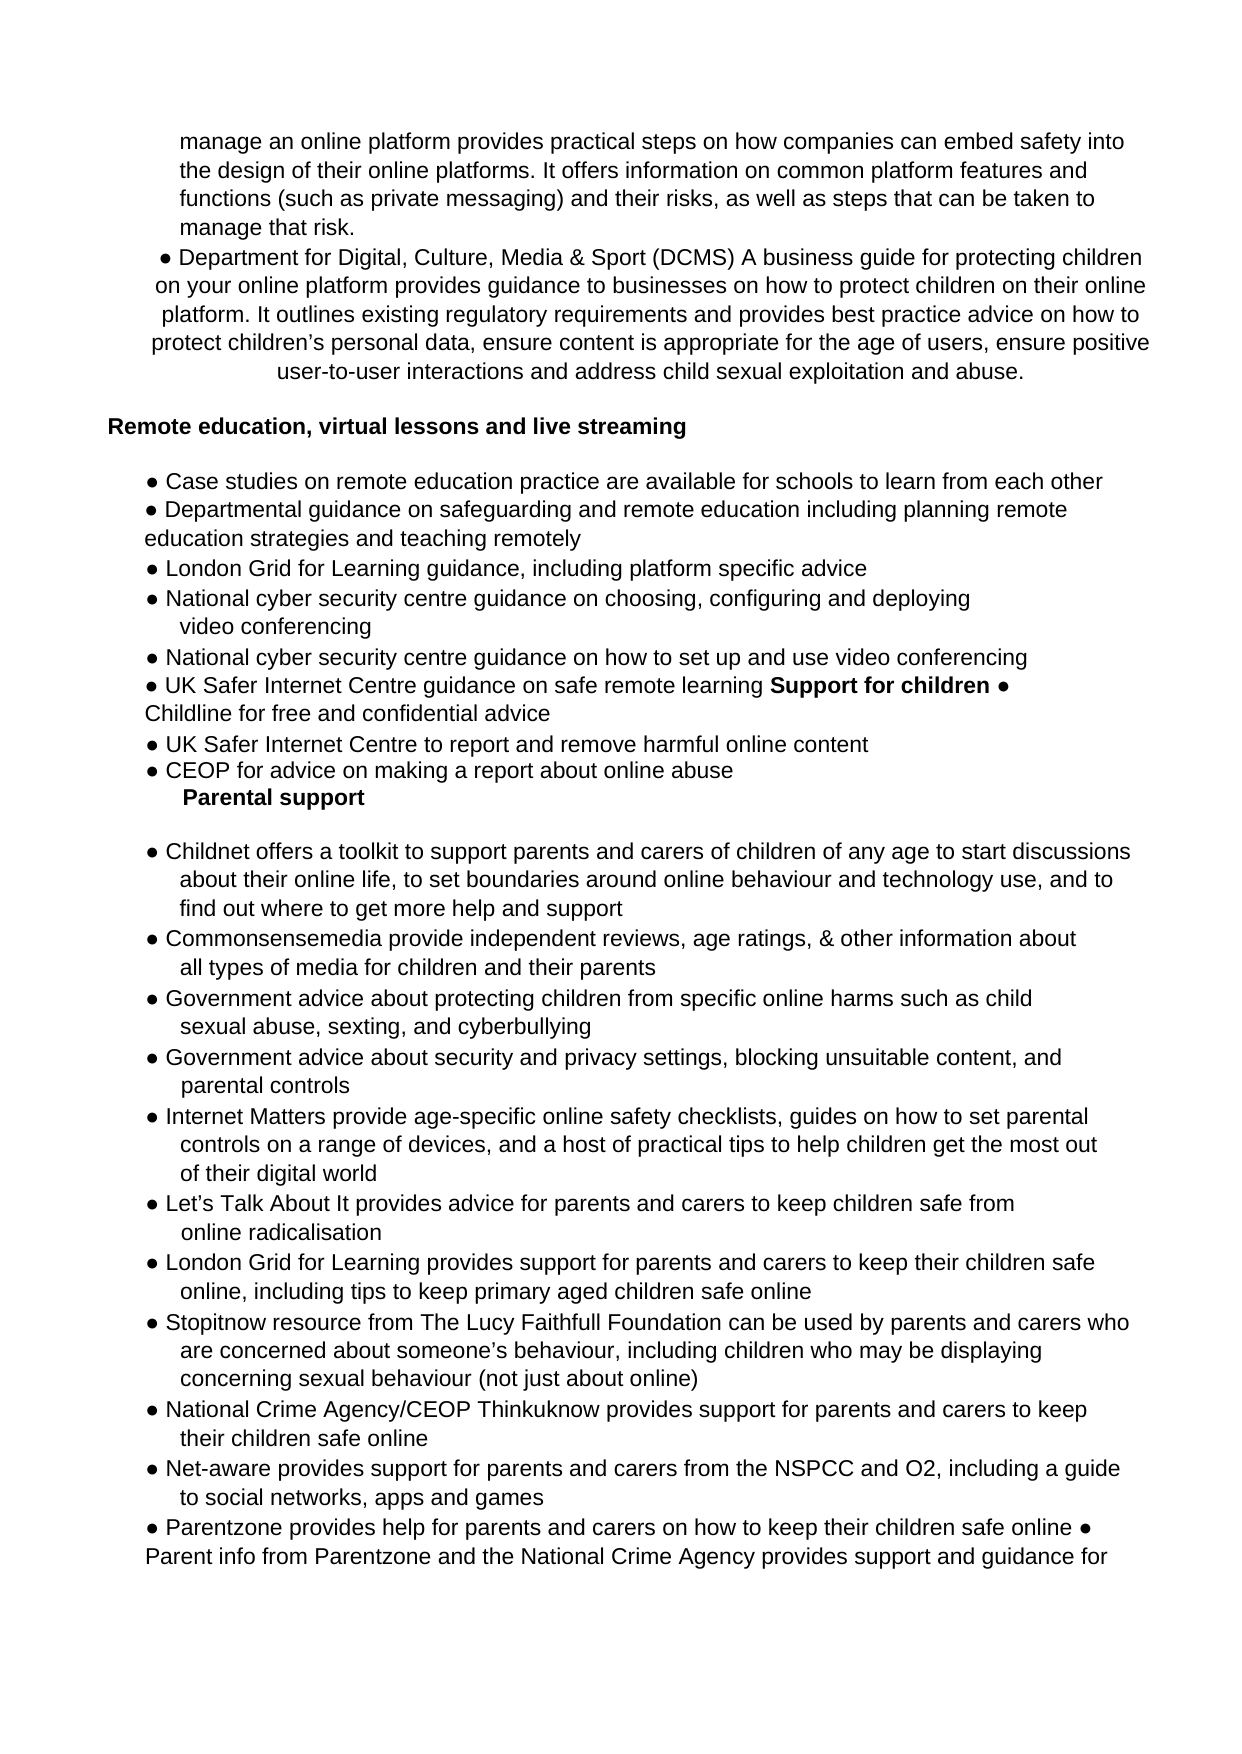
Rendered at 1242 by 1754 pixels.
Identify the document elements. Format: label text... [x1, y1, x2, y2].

text ● Net-aware provides support for parents and carers from the NSPCC and O2, including a guide to social networks, apps and games [145, 1455, 1122, 1510]
text ● National cyber security centre guidance on choosing, configuring and deploying video conferencing [145, 584, 972, 639]
text ● Commonsensemedia provide independent reviews, age ratings, & other information about all types of media for children and their parents [145, 925, 1105, 980]
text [145, 1514, 1127, 1570]
text ● UK Safer Internet Centre to report and remove harmful online content [145, 731, 1163, 757]
text ● Internet Matters provide age-specific online safety checklists, guides on how to set parental controls on a range of devices, and a host of practical tips to help children get the most out of their digital world [145, 1103, 1098, 1186]
text ● Childnet offers a toolkit to support parents and carers of children of any age to start discussions about their online life, to set boundaries around online behaviour and technology use, and to find out where to get more help and support [145, 838, 1132, 921]
text ● Department for Digital, Culture, Media & Sport (DCMS) A business guide for protecting children on your online platform provides guidance to businesses on how to protect children on their online platform. It outlines existing regulatory requirements and provides best practice advice on how to protect children’s personal data, ensure content is appropriate for the age of users, ensure positive user-to-user interactions and address child sexual exploitation and abuse. [150, 244, 1151, 384]
text ● London Grid for Learning guidance, including platform specific advice [145, 555, 1163, 581]
text ● Case studies on remote education practice are available for schools to learn from each other ● Departmental guidance on safeguarding and remote education including planning remote education strategies and teaching remotely [144, 468, 1103, 551]
text Parental support [182, 784, 1163, 810]
text ● National cyber security centre guidance on how to set up and use video conferencing ● UK Safer Internet Centre guidance on safe remote learning Support for children ● Childline for free and confidential advice [144, 643, 1029, 727]
text ● Let’s Talk About It provides advice for parents and carers to keep children safe from online radicalisation [145, 1190, 1080, 1245]
text ● Stopitnow resource from The Lucy Faithfull Foundation can be used by parents and carers who are concerned about someone’s behaviour, including children who may be displaying concerning sexual behaviour (not just about online) [145, 1308, 1131, 1392]
text ● Government advice about security and privacy settings, blocking unsuitable content, and parental controls [145, 1044, 1064, 1099]
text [145, 128, 1128, 240]
text ● CEOP for advice on making a report about online abuse [145, 757, 1163, 784]
text ● Government advice about protecting children from specific online harms such as child sexual abuse, sexting, and cyberbullying [145, 984, 1104, 1039]
text Remote education, virtual lessons and live streaming [107, 413, 1163, 439]
text ● National Crime Agency/CEOP Thinkuknow provides support for parents and carers to keep their children safe online [145, 1396, 1136, 1451]
text ● London Grid for Learning provides support for parents and carers to keep their children safe online, including tips to keep primary aged children safe online [145, 1249, 1097, 1304]
